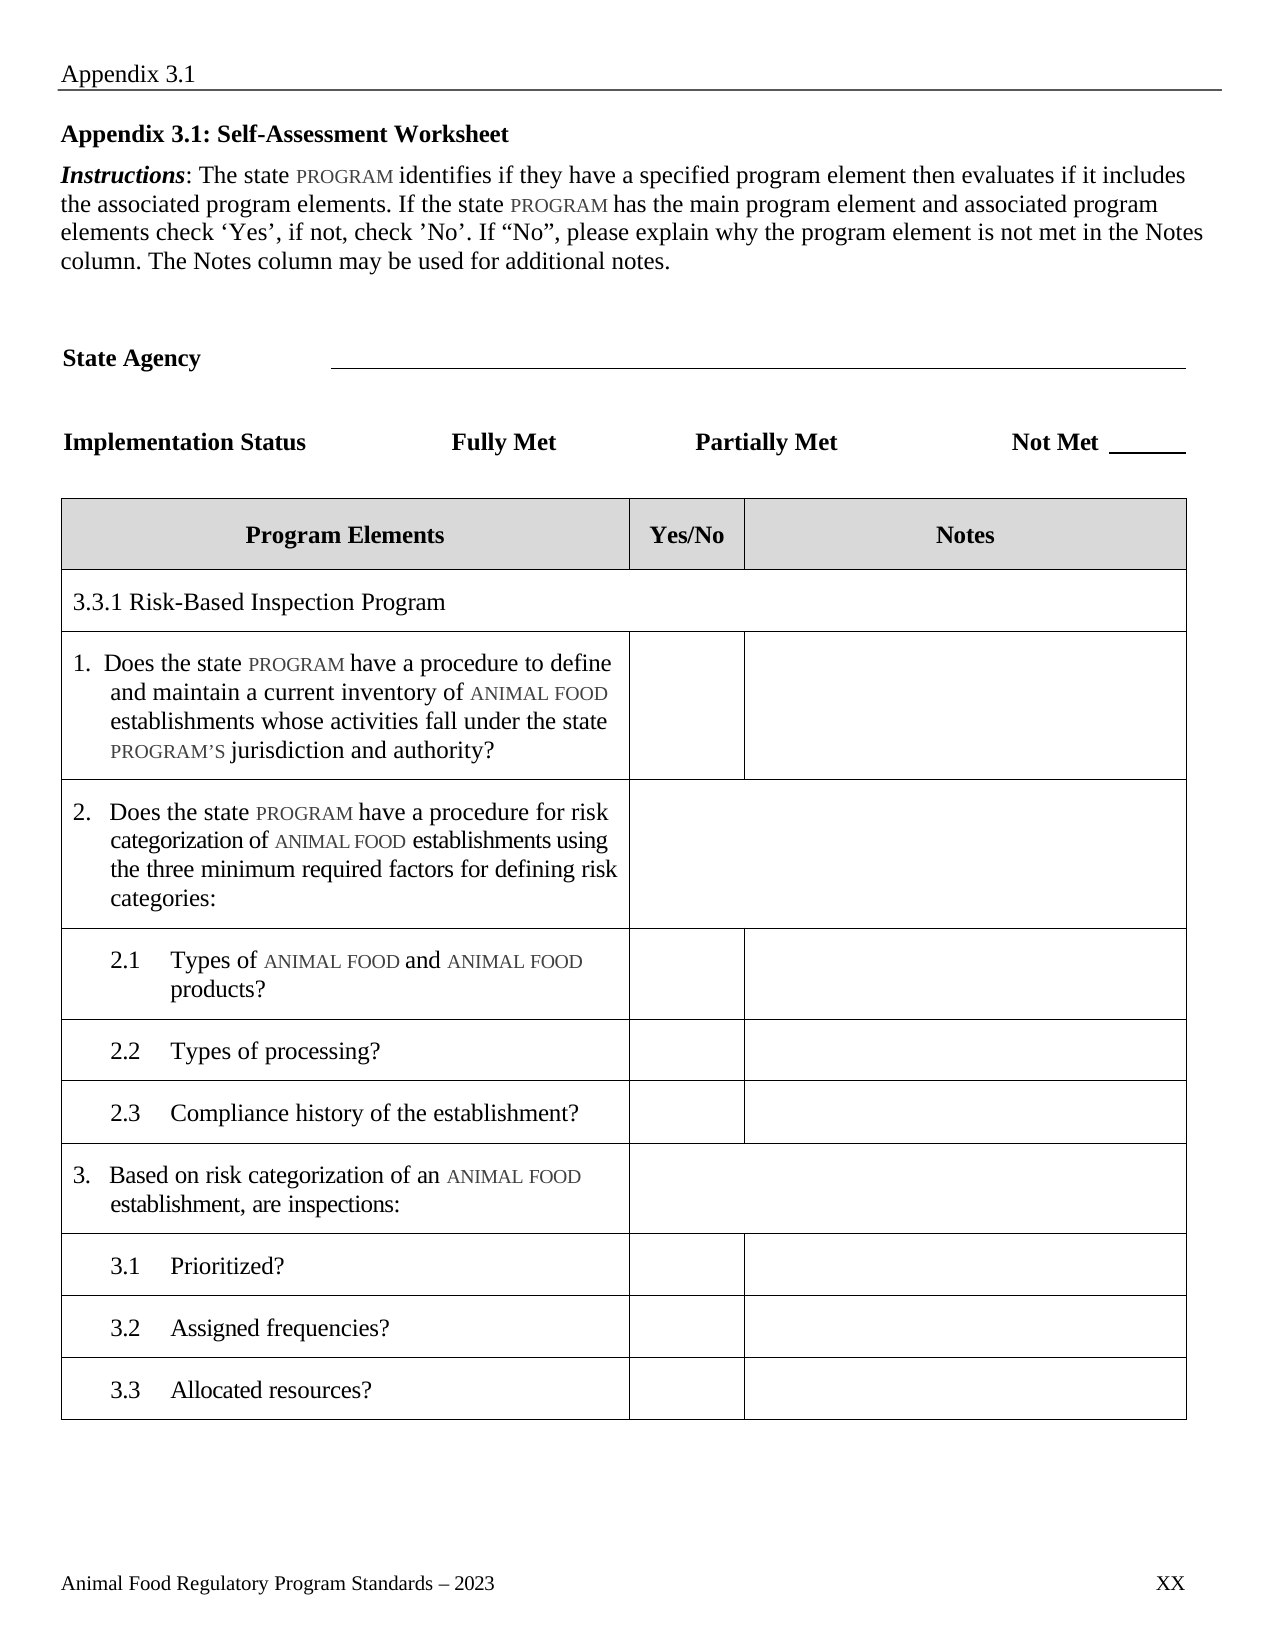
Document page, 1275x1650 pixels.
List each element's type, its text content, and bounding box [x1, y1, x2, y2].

table_cell [745, 1081, 1186, 1142]
table_cell [745, 1020, 1186, 1080]
table_cell [745, 1358, 1186, 1419]
table_cell [745, 632, 1186, 779]
table_cell 3.3 Allocated resources? [62, 1358, 629, 1419]
table_cell 2.1 Types of ANIMAL FOOD and ANIMAL FOOD products? [62, 929, 629, 1018]
table_cell 3.1 Prioritized? [62, 1234, 629, 1295]
table_cell 2.2 Types of processing? [62, 1020, 629, 1080]
table_cell [630, 1020, 744, 1080]
table_header Program Elements [62, 499, 629, 569]
table_cell [630, 1358, 744, 1419]
table_cell [630, 1234, 744, 1295]
table_header Yes/No [630, 499, 744, 569]
table_cell [745, 1296, 1186, 1357]
table_cell [630, 1296, 744, 1357]
table_cell 2.3 Compliance history of the establishment? [62, 1081, 629, 1142]
table_cell [630, 1081, 744, 1142]
text Instructions: The state PROGRAM identifies if they have a specified program element then evaluates if it includes the associated program elements. If the state PROGRAM has the main program element and associated program elements check ‘Yes’, if not, check ’No’. If “No”, please explain why the program element is not met in the Notes column. The Notes column may be used for additional notes. [60, 160, 1214, 275]
table_cell 3.3.1 Risk-Based Inspection Program [62, 570, 1186, 631]
table_cell 3.2 Assigned frequencies? [62, 1296, 629, 1357]
table_header Notes [745, 499, 1186, 569]
subtitle State Agency [62, 343, 1229, 372]
table_cell [630, 780, 1186, 927]
table_cell 2. Does the state PROGRAM have a procedure for risk categorization of ANIMAL FOOD establishments using the three minimum required factors for defining risk categories: [62, 780, 629, 927]
subtitle Appendix 3.1: Self-Assessment Worksheet [60, 119, 1229, 147]
table_cell [745, 1234, 1186, 1295]
table_cell 3. Based on risk categorization of an ANIMAL FOOD establishment, are inspections: [62, 1144, 629, 1233]
table_cell [745, 929, 1186, 1018]
table_cell [630, 929, 744, 1018]
table_cell [630, 632, 744, 779]
table_cell [630, 1144, 1186, 1233]
table_cell 1. Does the state PROGRAM have a procedure to define and maintain a current inventory of ANIMAL FOOD establishments whose activities fall under the state PROGRAM’S jurisdiction and authority? [62, 632, 629, 779]
